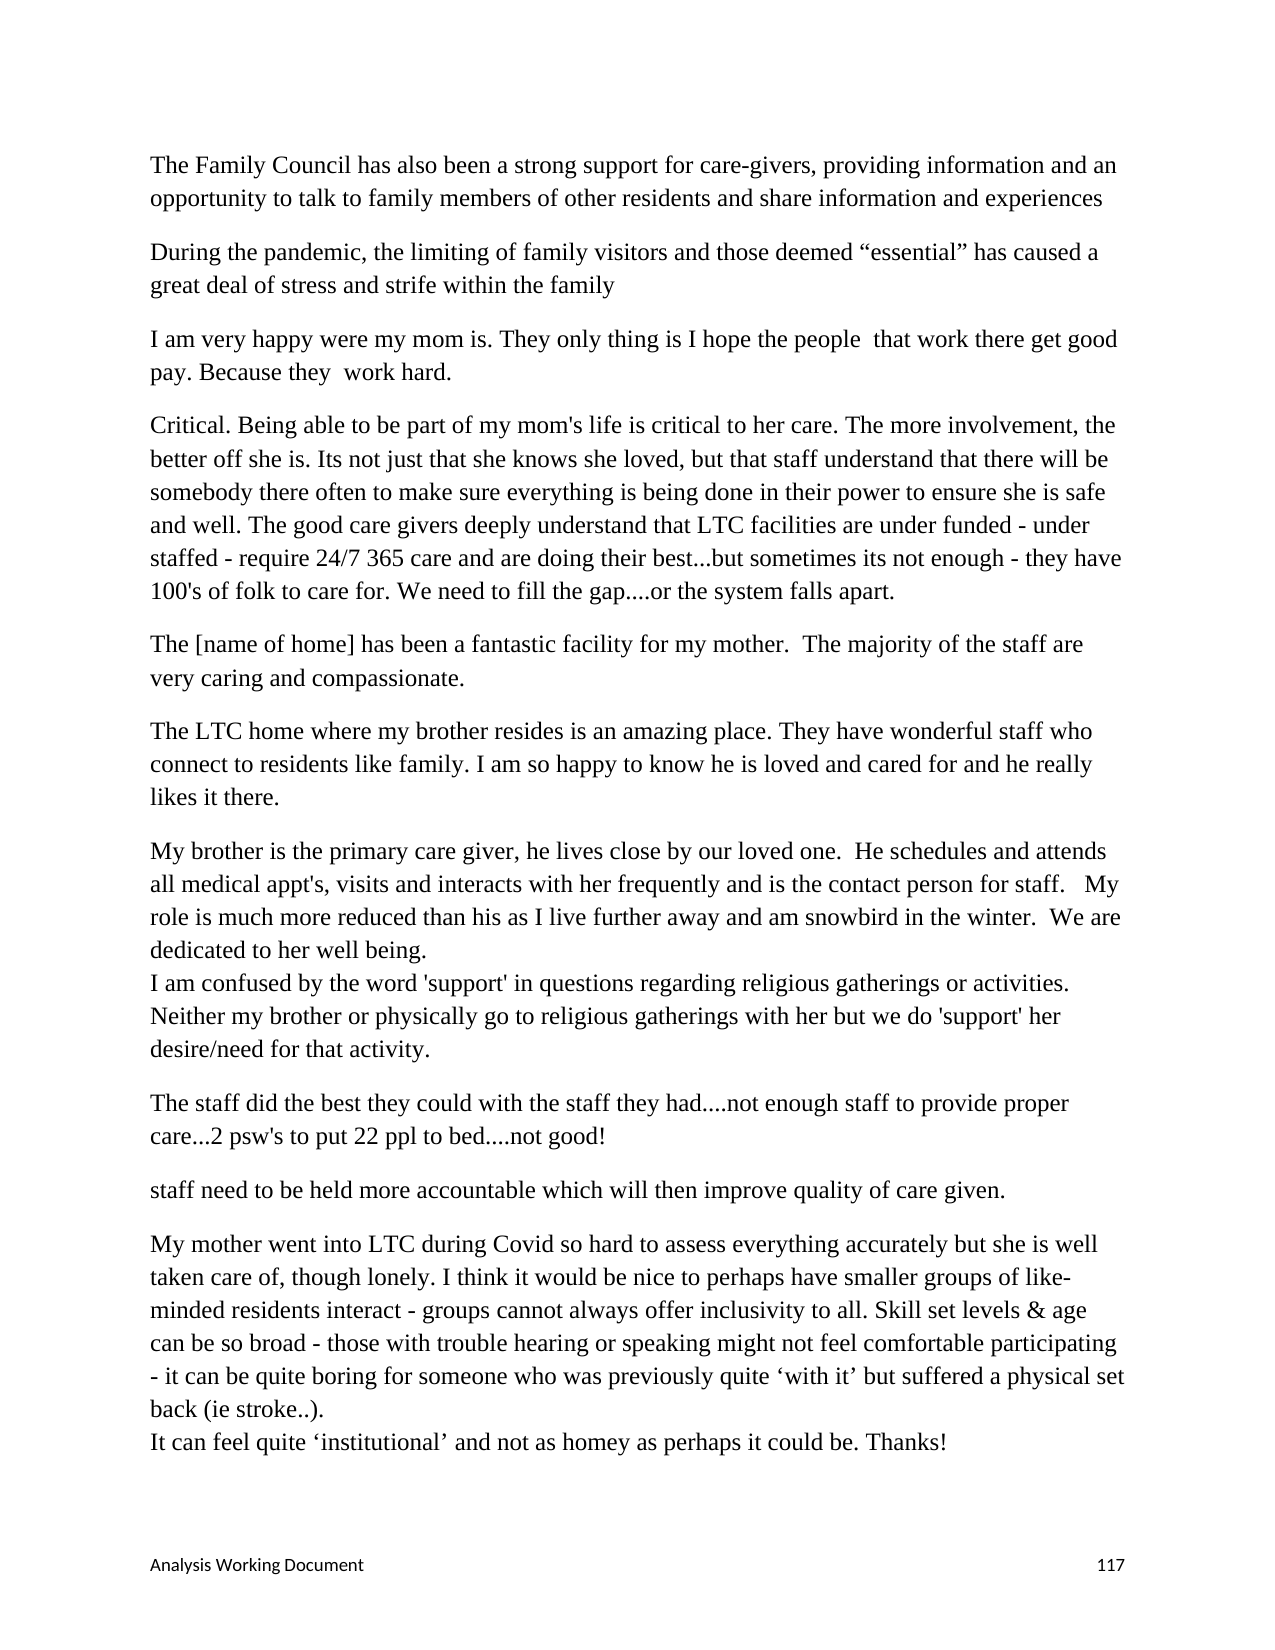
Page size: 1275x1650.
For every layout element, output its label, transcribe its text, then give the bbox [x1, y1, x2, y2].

text The [name of home] has been a fantastic facility for my mother. The majority of the staff are very caring and compassionate. [150, 629, 1125, 691]
text The staff did the best they could with the staff they had....not enough staff to provide proper care...2 psw's to put 22 ppl to bed....not good! [150, 1088, 1125, 1150]
text Critical. Being able to be part of my mom's life is critical to her care. The more involvement, the better off she is. Its not just that she knows she loved, but that staff understand that there will be somebody there often to make sure everything is being done in their power to ensure she is safe and well. The good care givers deeply understand that LTC facilities are under funded - under staffed - require 24/7 365 care and are doing their best...but sometimes its not enough - they have 100's of folk to care for. We need to fill the gap....or the system falls apart. [150, 411, 1125, 604]
text During the pandemic, the limiting of family visitors and those deemed “essential” has caused a great deal of stress and strife within the family [150, 237, 1125, 299]
text My mother went into LTC during Covid so hard to assess everything accurately but she is well taken care of, though lonely. I think it would be nice to perhaps have smaller groups of like-minded residents interact - groups cannot always offer inclusivity to all. Skill set levels & age can be so broad - those with trouble hearing or speaking might not feel comfortable participating - it can be quite boring for someone who was previously quite ‘with it’ but suffered a physical set back (ie stroke..). It can feel quite ‘institutional’ and not as homey as perhaps it could be. Thanks! [150, 1229, 1125, 1456]
text My brother is the primary care giver, he lives close by our loved one. He schedules and attends all medical appt's, visits and interacts with her frequently and is the contact person for staff. My role is much more reduced than his as I live further away and am snowbird in the winter. We are dedicated to her well being. I am confused by the word 'support' in questions regarding religious gatherings or activities. Neither my brother or physically go to religious gatherings with her but we do 'support' her desire/need for that activity. [150, 836, 1125, 1063]
text The LTC home where my brother resides is an amazing place. They have wonderful staff who connect to residents like family. I am so happy to know he is loved and cared for and he really likes it there. [150, 716, 1125, 811]
text I am very happy were my mom is. They only thing is I hope the people that work there get good pay. Because they work hard. [150, 324, 1125, 386]
text The Family Council has also been a strong support for care-givers, providing information and an opportunity to talk to family members of other residents and share information and experiences [150, 150, 1125, 212]
text staff need to be held more accountable which will then improve quality of care given. [150, 1175, 1125, 1204]
